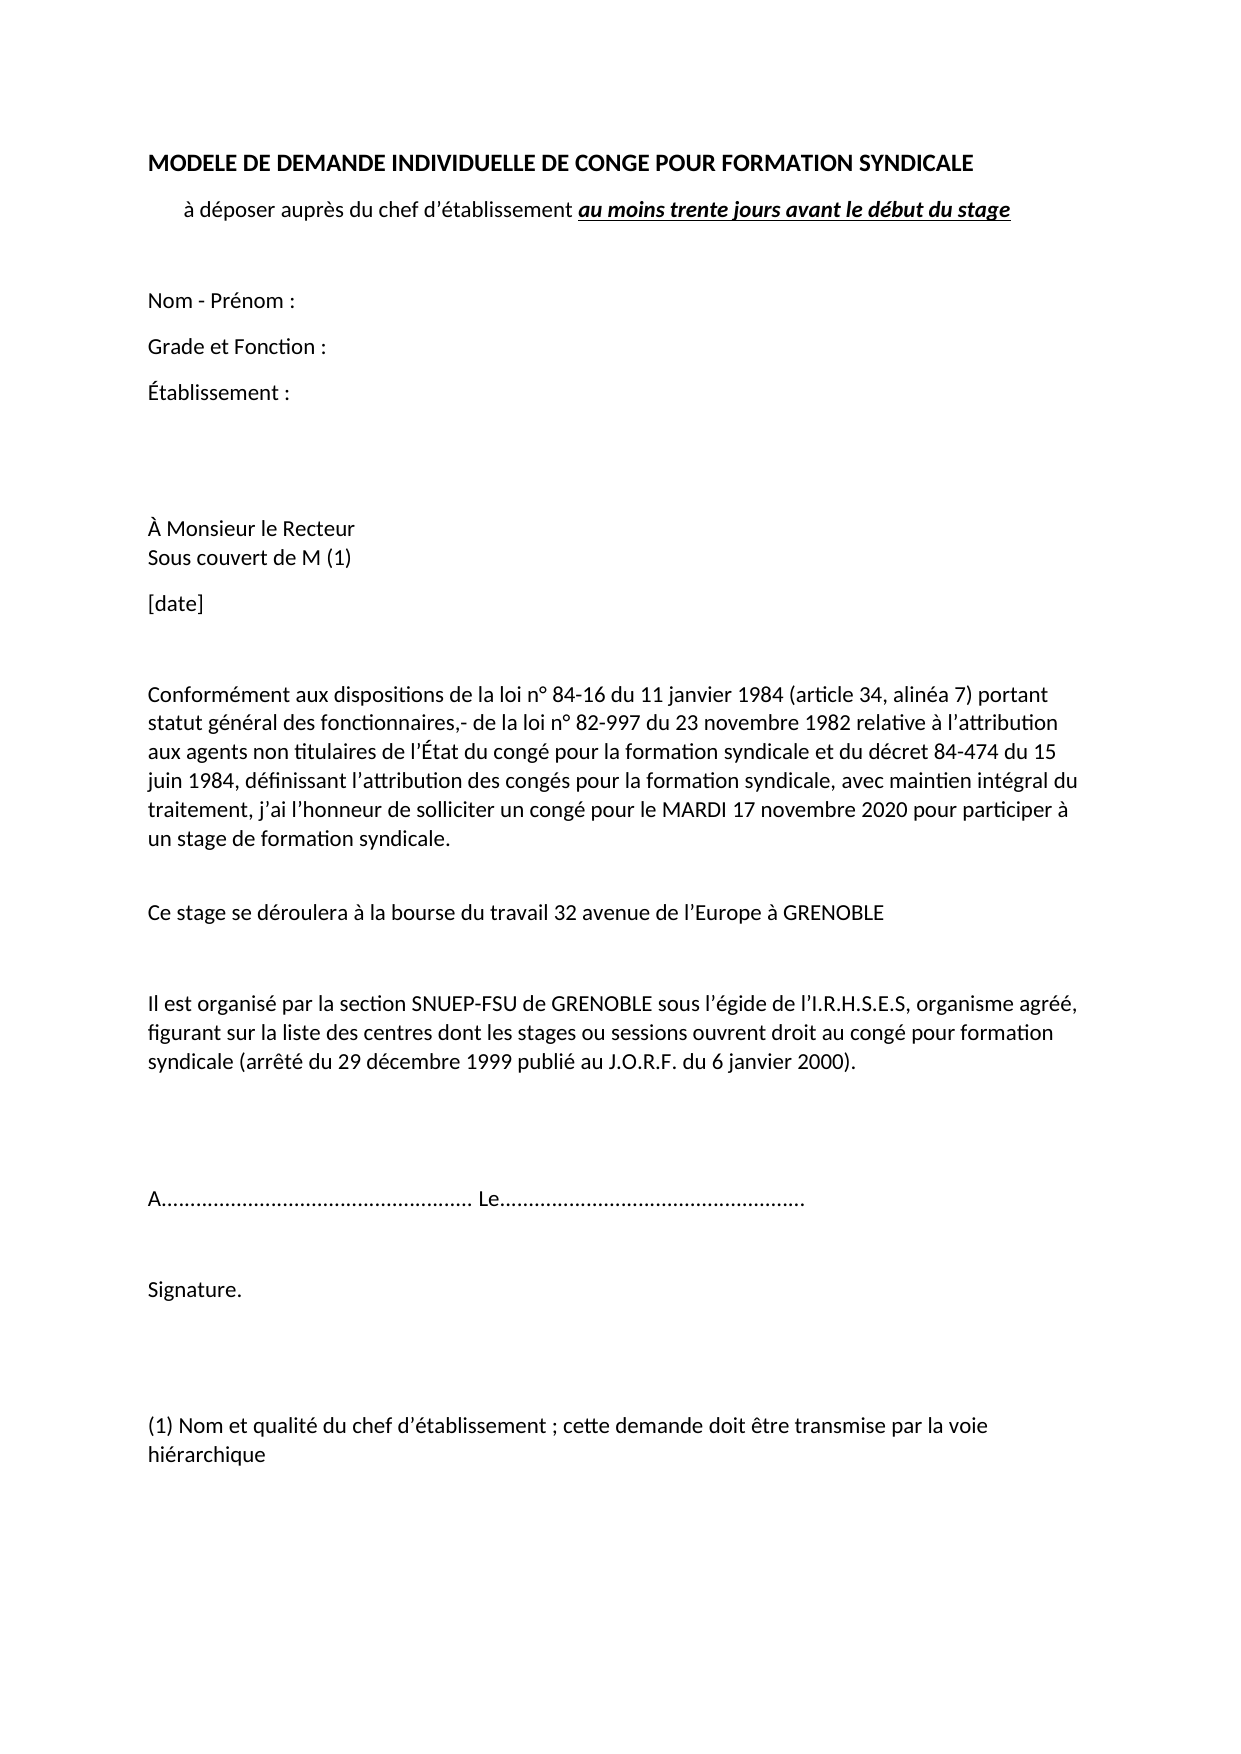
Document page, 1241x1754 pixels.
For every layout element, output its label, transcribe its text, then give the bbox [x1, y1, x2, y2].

text (1) Nom et qualité du chef d’établissement ; cette demande doit être transmise par la voie hiérarchique [148, 1411, 1093, 1468]
text Signature. [148, 1275, 1093, 1303]
text MODELE DE DEMANDE INDIVIDUELLE DE CONGE POUR FORMATION SYNDICALE [148, 148, 1093, 178]
text à déposer auprès du chef d’établissement au moins trente jours avant le début du stage [148, 196, 1093, 224]
text Ce stage se déroulera à la bourse du travail 32 avenue de l’Europe à GRENOBLE [148, 869, 1093, 926]
text Il est organisé par la section SNUEP-FSU de GRENOBLE sous l’égide de l’I.R.H.S.E.S, organisme agréé, figurant sur la liste des centres dont les stages ou sessions ouvrent droit au congé pour formation syndicale (arrêté du 29 décembre 1999 publié au J.O.R.F. du 6 janvier 2000). [148, 989, 1093, 1075]
text [date] [148, 589, 1093, 617]
text A...................................................... Le..................................................... [148, 1184, 1093, 1212]
text Conformément aux dispositions de la loi n° 84-16 du 11 janvier 1984 (article 34, alinéa 7) portant statut général des fonctionnaires,- de la loi n° 82-997 du 23 novembre 1982 relative à l’attribution aux agents non titulaires de l’État du congé pour la formation syndicale et du décret 84-474 du 15 juin 1984, définissant l’attribution des congés pour la formation syndicale, avec maintien intégral du traitement, j’ai l’honneur de solliciter un congé pour le MARDI 17 novembre 2020 pour participer à un stage de formation syndicale. [148, 680, 1093, 852]
text À Monsieur le Recteur Sous couvert de M (1) [148, 514, 1093, 571]
text Nom - Prénom : [148, 287, 1093, 315]
text Grade et Fonction : [148, 332, 1093, 360]
text Établissement : [148, 378, 1093, 406]
